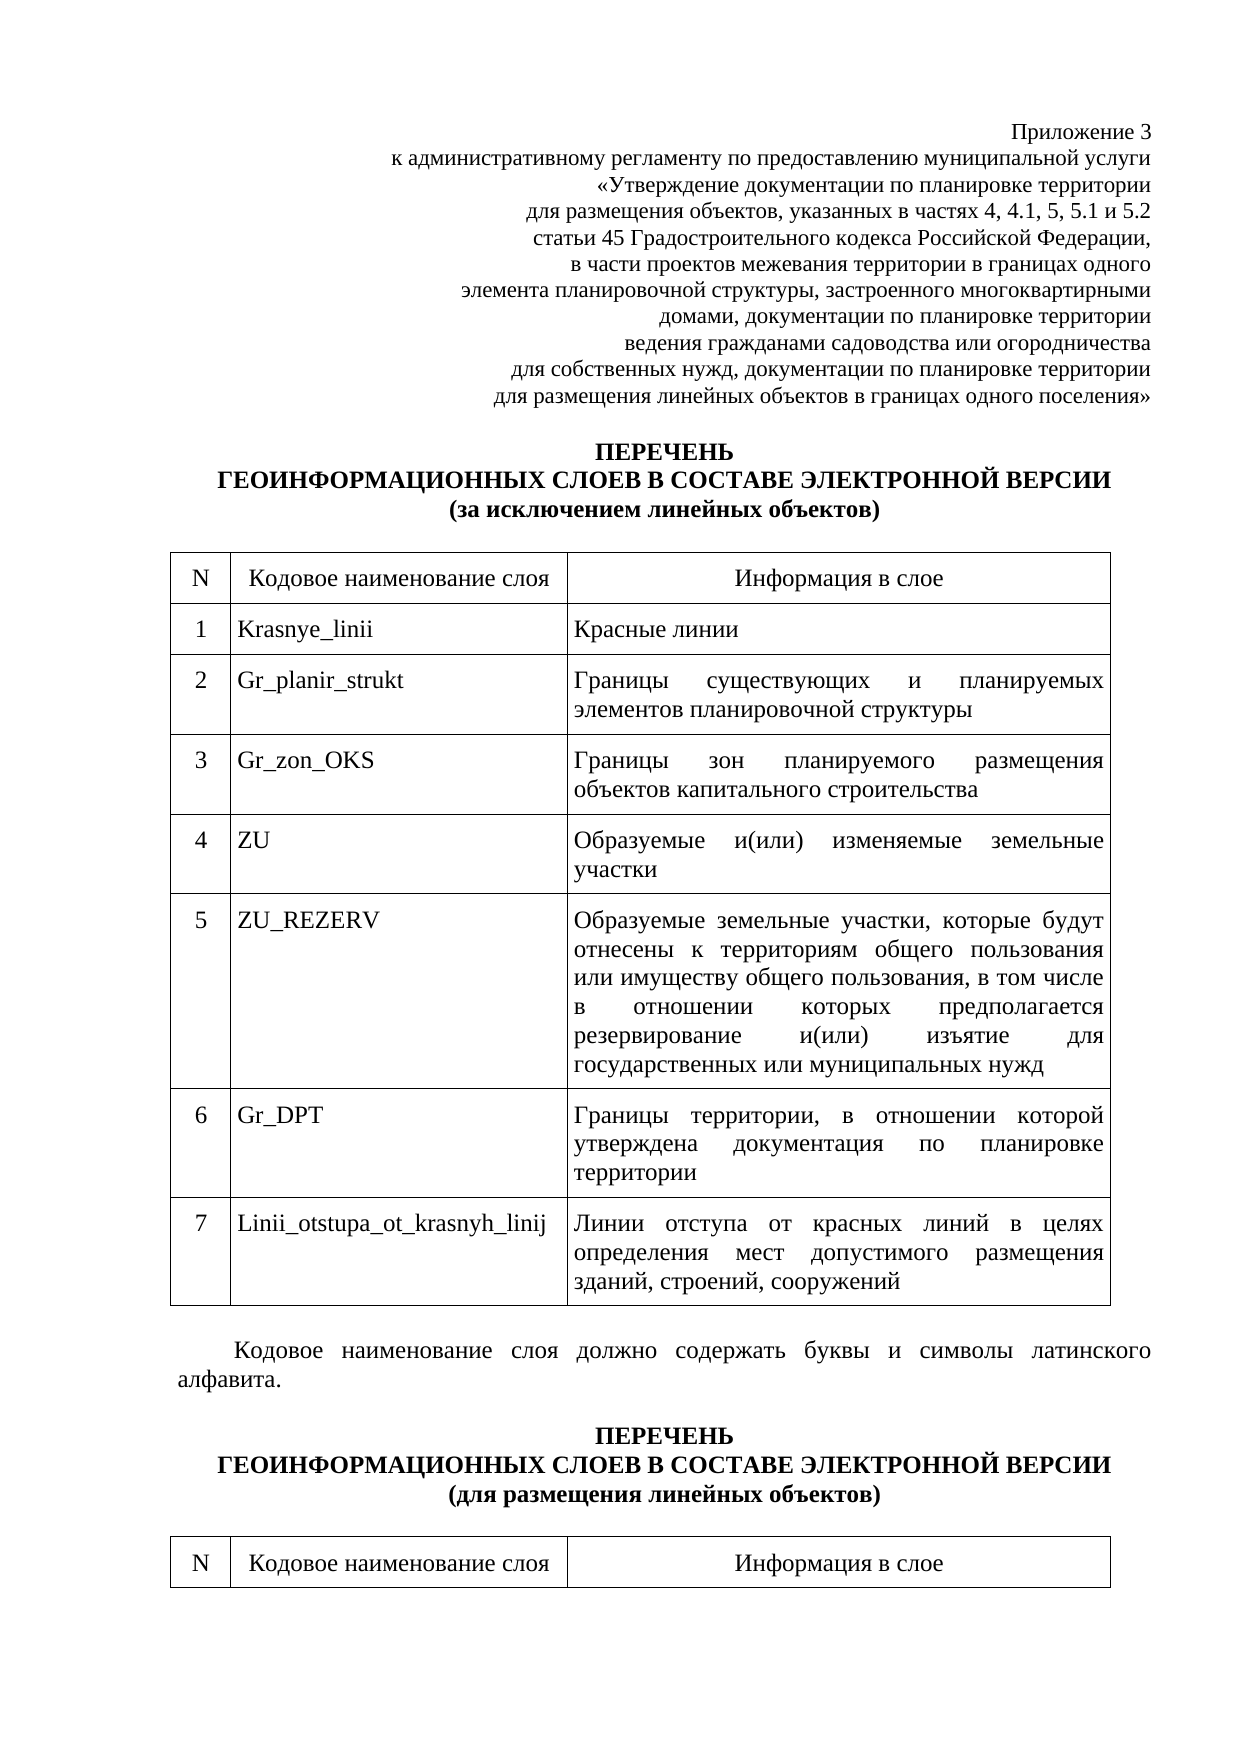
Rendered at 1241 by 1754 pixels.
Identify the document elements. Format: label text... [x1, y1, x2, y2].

table_cell Gr_zon_OKS [231, 735, 567, 813]
text к административному регламенту по предоставлению муниципальной услуги [177, 144, 1152, 171]
text (за исключением линейных объектов) [177, 494, 1152, 523]
table_cell ZU [231, 815, 567, 893]
table_cell Образуемые и(или) изменяемые земельные участки [568, 815, 1110, 893]
table_cell Линии отступа от красных линий в целях определения мест допустимого размещения зданий, строений, сооружений [568, 1198, 1110, 1305]
text для собственных нужд, документации по планировке территории [177, 355, 1152, 382]
table_cell 4 [171, 815, 230, 893]
table_cell Linii_otstupa_ot_krasnyh_linij [231, 1198, 567, 1305]
table_cell 2 [171, 655, 230, 734]
text для размещения объектов, указанных в частях 4, 4.1, 5, 5.1 и 5.2 [177, 197, 1152, 223]
table_cell Gr_DPT [231, 1089, 567, 1197]
text ведения гражданами садоводства или огородничества [177, 329, 1152, 355]
table_cell 3 [171, 735, 230, 813]
table_header N [171, 553, 230, 603]
table_cell ZU_REZERV [231, 894, 567, 1088]
text ГЕОИНФОРМАЦИОННЫХ СЛОЕВ В СОСТАВЕ ЭЛЕКТРОННОЙ ВЕРСИИ [177, 1450, 1152, 1479]
table_cell 7 [171, 1198, 230, 1305]
text «Утверждение документации по планировке территории [177, 171, 1152, 197]
table_cell Границы территории, в отношении которой утверждена документация по планировке территории [568, 1089, 1110, 1197]
text в части проектов межевания территории в границах одного [177, 250, 1152, 276]
text домами, документации по планировке территории [177, 303, 1152, 329]
table_cell Gr_planir_strukt [231, 655, 567, 734]
table_cell 5 [171, 894, 230, 1088]
table_cell Красные линии [568, 604, 1110, 654]
text статьи 45 Градостроительного кодекса Российской Федерации, [177, 223, 1152, 250]
table_header Кодовое наименование слоя [231, 553, 567, 603]
table_cell Образуемые земельные участки, которые будут отнесены к территориям общего пользования или имуществу общего пользования, в том числе в отношении которых предполагается резервирование и(или) изъятие для государственных или муниципальных нужд [568, 894, 1110, 1088]
text ПЕРЕЧЕНЬ [177, 1421, 1152, 1450]
text ПЕРЕЧЕНЬ [177, 437, 1152, 466]
table_header Кодовое наименование слоя [231, 1537, 567, 1587]
text для размещения линейных объектов в границах одного поселения» [177, 382, 1152, 408]
table_cell Krasnye_linii [231, 604, 567, 654]
table_cell Границы зон планируемого размещения объектов капитального строительства [568, 735, 1110, 813]
table_cell 1 [171, 604, 230, 654]
text (для размещения линейных объектов) [177, 1479, 1152, 1507]
table_header Информация в слое [568, 1537, 1110, 1587]
text Кодовое наименование слоя должно содержать буквы и символы латинского алфавита. [177, 1335, 1152, 1392]
table_cell Границы существующих и планируемых элементов планировочной структуры [568, 655, 1110, 734]
text элемента планировочной структуры, застроенного многоквартирными [177, 276, 1152, 303]
table_cell 6 [171, 1089, 230, 1197]
text Приложение 3 [177, 118, 1152, 144]
table_header Информация в слое [568, 553, 1110, 603]
table_header N [171, 1537, 230, 1587]
text ГЕОИНФОРМАЦИОННЫХ СЛОЕВ В СОСТАВЕ ЭЛЕКТРОННОЙ ВЕРСИИ [177, 466, 1152, 494]
